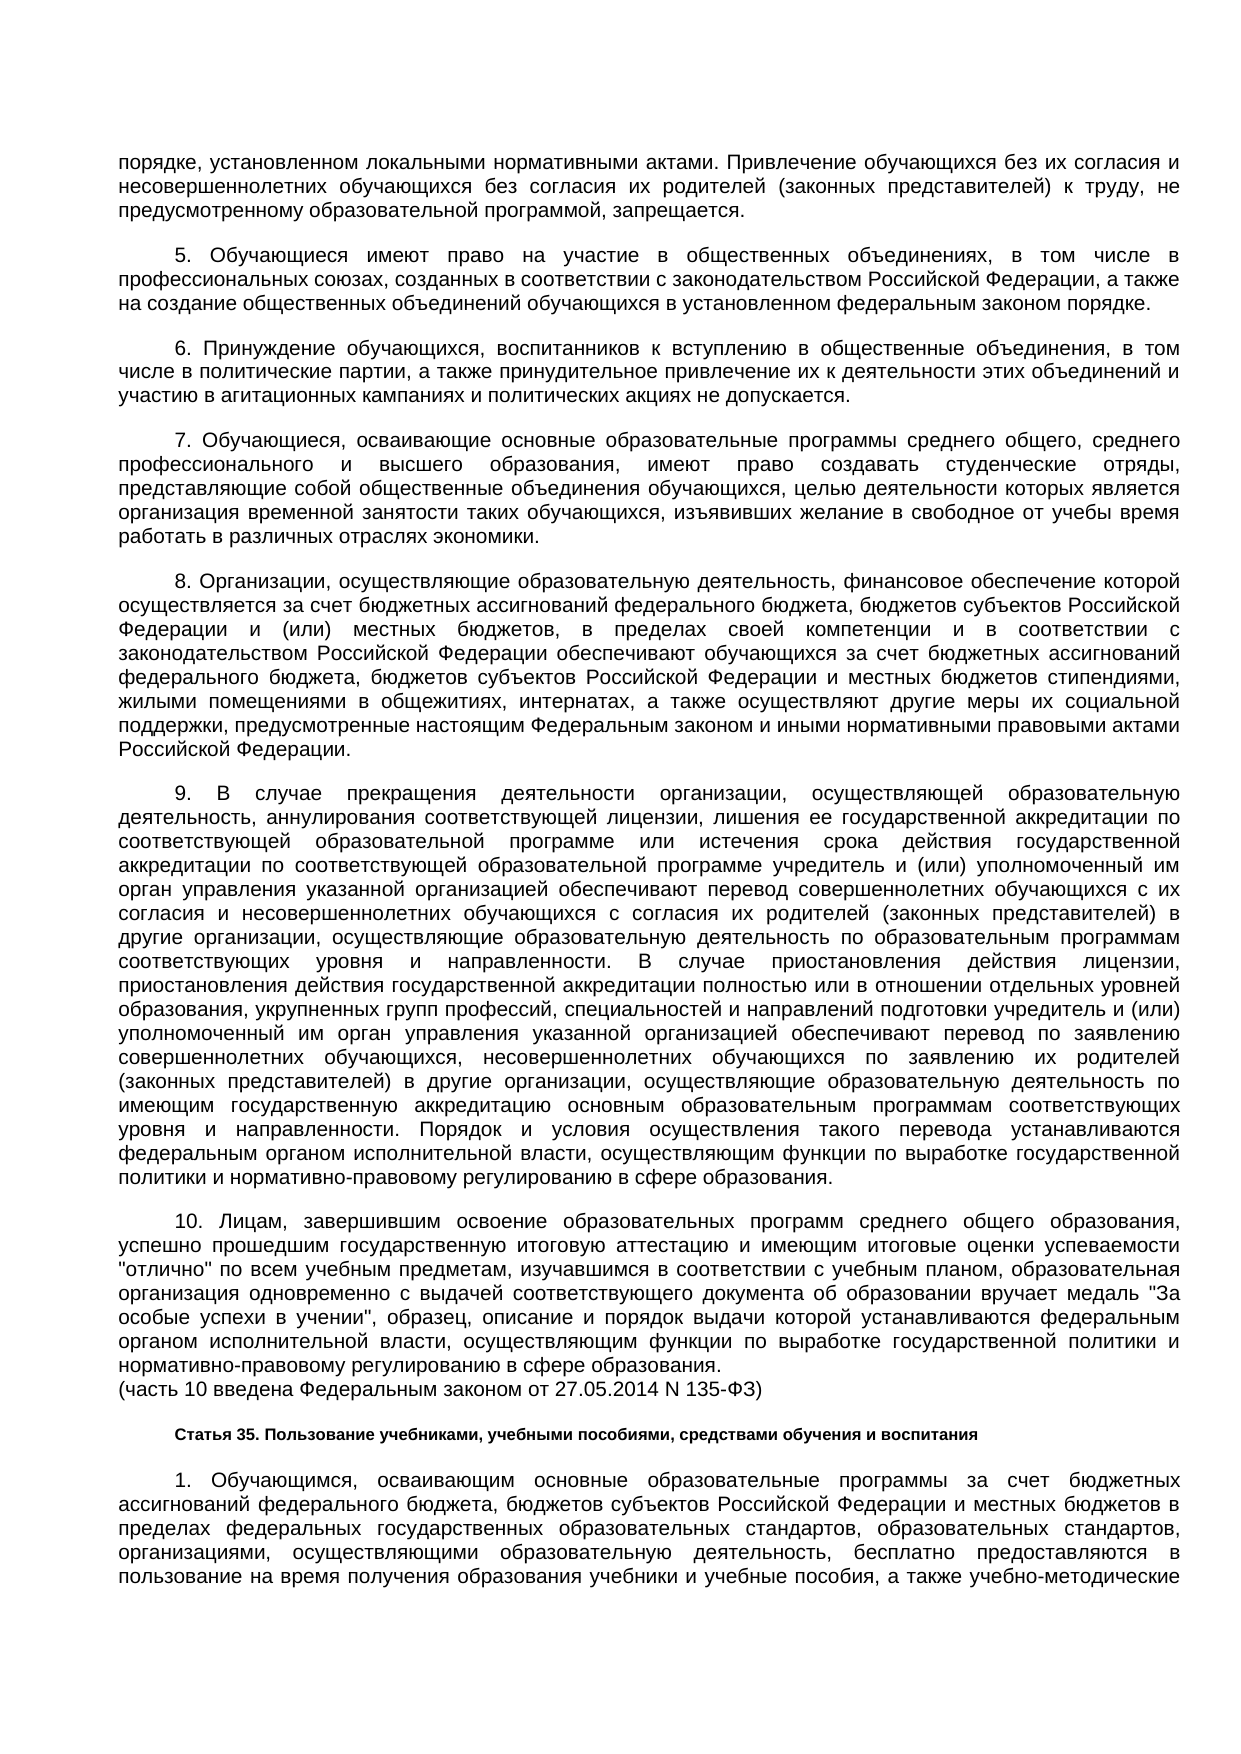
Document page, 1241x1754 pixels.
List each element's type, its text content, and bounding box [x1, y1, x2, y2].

text 8. Организации, осуществляющие образовательную деятельность, финансовое обеспечение которой осуществляется за счет бюджетных ассигнований федерального бюджета, бюджетов субъектов Российской Федерации и (или) местных бюджетов, в пределах своей компетенции и в соответствии с законодательством Российской Федерации обеспечивают обучающихся за счет бюджетных ассигнований федерального бюджета, бюджетов субъектов Российской Федерации и местных бюджетов стипендиями, жилыми помещениями в общежитиях, интернатах, а также осуществляют другие меры их социальной поддержки, предусмотренные настоящим Федеральным законом и иными нормативными правовыми актами Российской Федерации. [118, 569, 1181, 760]
text (часть 10 введена Федеральным законом от 27.05.2014 N 135-ФЗ) [118, 1377, 1181, 1401]
title Статья 35. Пользование учебниками, учебными пособиями, средствами обучения и воспитания [118, 1425, 1181, 1444]
text 6. Принуждение обучающихся, воспитанников к вступлению в общественные объединения, в том числе в политические партии, а также принудительное привлечение их к деятельности этих объединений и участию в агитационных кампаниях и политических акциях не допускается. [118, 335, 1181, 407]
text 9. В случае прекращения деятельности организации, осуществляющей образовательную деятельность, аннулирования соответствующей лицензии, лишения ее государственной аккредитации по соответствующей образовательной программе или истечения срока действия государственной аккредитации по соответствующей образовательной программе учредитель и (или) уполномоченный им орган управления указанной организацией обеспечивают перевод совершеннолетних обучающихся с их согласия и несовершеннолетних обучающихся с согласия их родителей (законных представителей) в другие организации, осуществляющие образовательную деятельность по образовательным программам соответствующих уровня и направленности. В случае приостановления действия лицензии, приостановления действия государственной аккредитации полностью или в отношении отдельных уровней образования, укрупненных групп профессий, специальностей и направлений подготовки учредитель и (или) уполномоченный им орган управления указанной организацией обеспечивают перевод по заявлению совершеннолетних обучающихся, несовершеннолетних обучающихся по заявлению их родителей (законных представителей) в другие организации, осуществляющие образовательную деятельность по имеющим государственную аккредитацию основным образовательным программам соответствующих уровня и направленности. Порядок и условия осуществления такого перевода устанавливаются федеральным органом исполнительной власти, осуществляющим функции по выработке государственной политики и нормативно-правовому регулированию в сфере образования. [118, 781, 1181, 1188]
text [118, 150, 1181, 222]
text 10. Лицам, завершившим освоение образовательных программ среднего общего образования, успешно прошедшим государственную итоговую аттестацию и имеющим итоговые оценки успеваемости "отлично" по всем учебным предметам, изучавшимся в соответствии с учебным планом, образовательная организация одновременно с выдачей соответствующего документа об образовании вручает медаль "За особые успехи в учении", образец, описание и порядок выдачи которой устанавливаются федеральным органом исполнительной власти, осуществляющим функции по выработке государственной политики и нормативно-правовому регулированию в сфере образования. [118, 1209, 1181, 1377]
text 5. Обучающиеся имеют право на участие в общественных объединениях, в том числе в профессиональных союзах, созданных в соответствии с законодательством Российской Федерации, а также на создание общественных объединений обучающихся в установленном федеральным законом порядке. [118, 243, 1181, 314]
text 7. Обучающиеся, осваивающие основные образовательные программы среднего общего, среднего профессионального и высшего образования, имеют право создавать студенческие отряды, представляющие собой общественные объединения обучающихся, целью деятельности которых является организация временной занятости таких обучающихся, изъявивших желание в свободное от учебы время работать в различных отраслях экономики. [118, 428, 1181, 548]
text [118, 1468, 1181, 1588]
